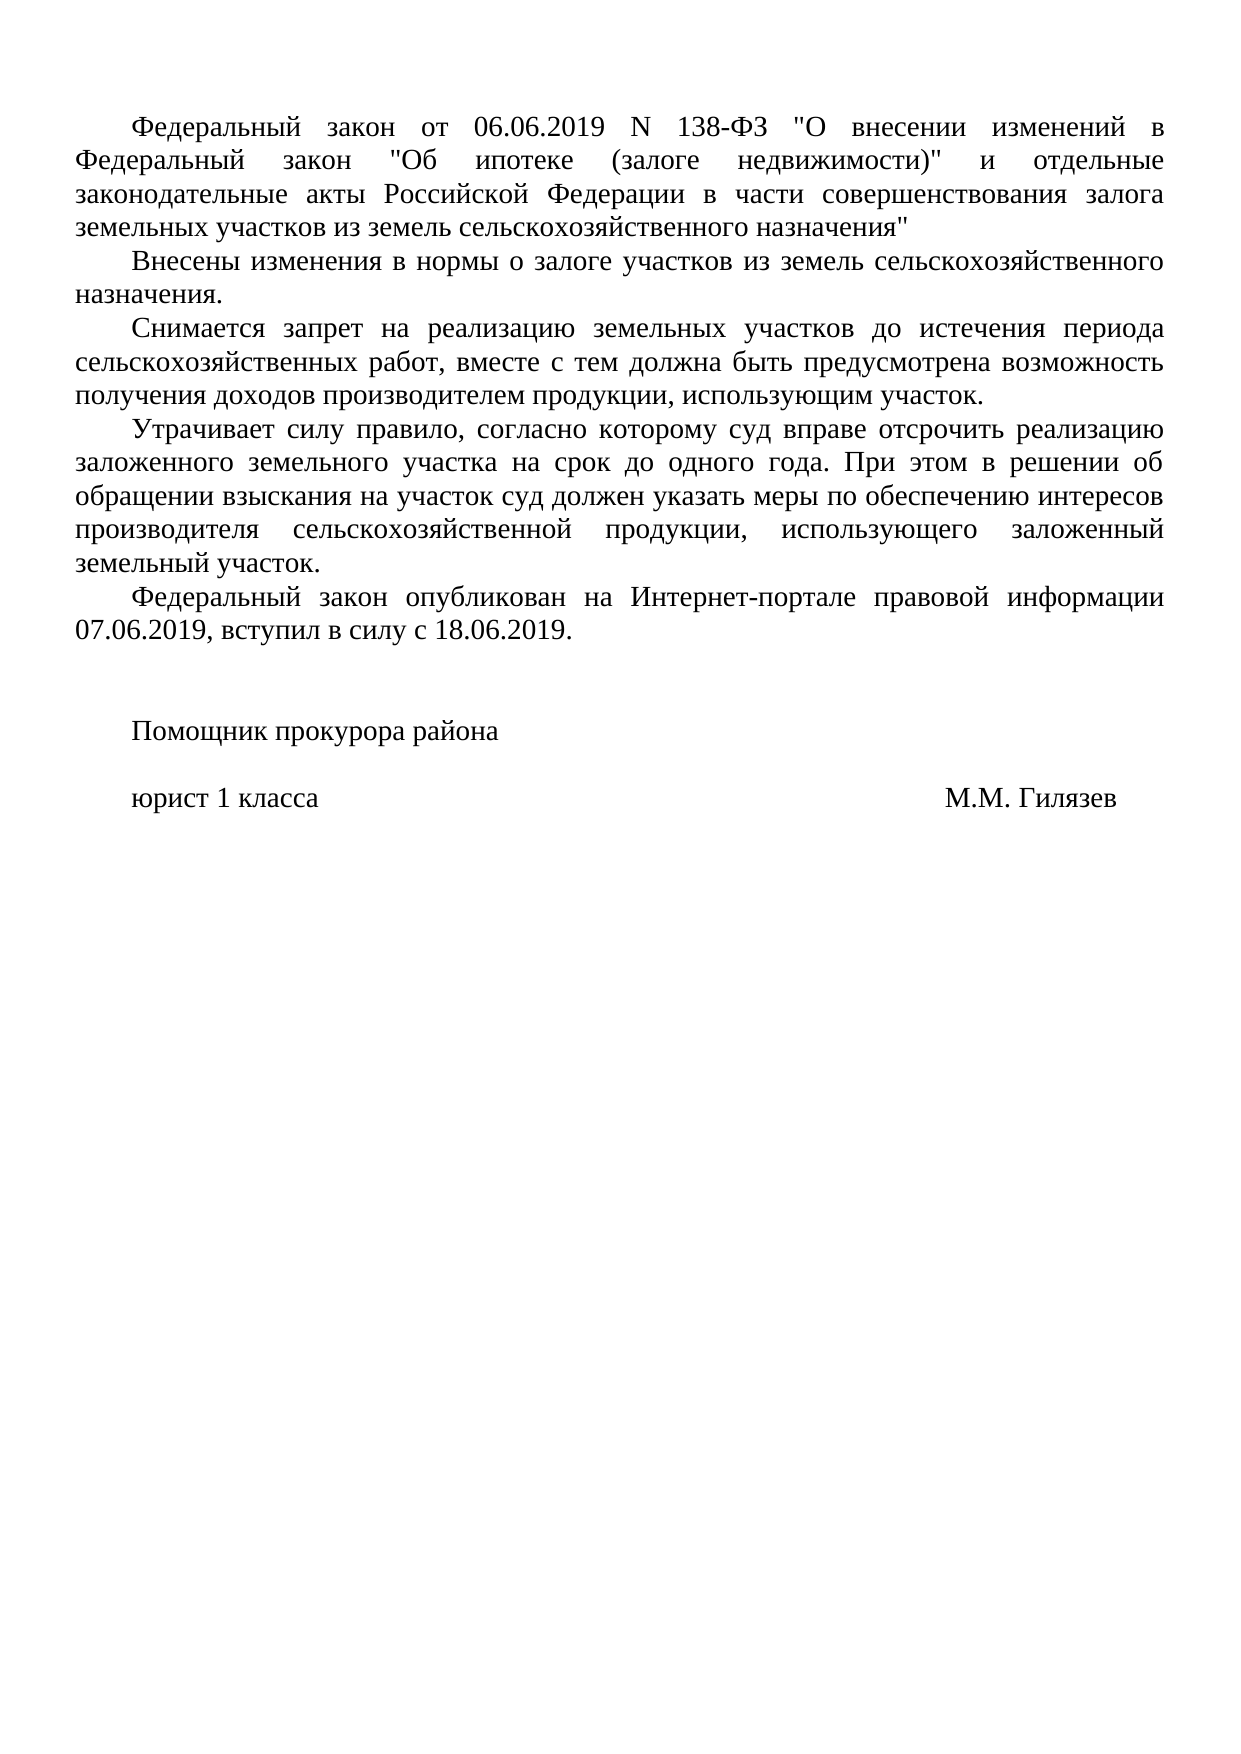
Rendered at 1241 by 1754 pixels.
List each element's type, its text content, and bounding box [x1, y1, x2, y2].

text юрист 1 класса М.М. Гилязев [75, 780, 1165, 814]
text Внесены изменения в нормы о залоге участков из земель сельскохозяйственного назначения. [75, 243, 1165, 310]
text Утрачивает силу правило, согласно которому суд вправе отсрочить реализацию заложенного земельного участка на срок до одного года. При этом в решении об обращении взыскания на участок суд должен указать меры по обеспечению интересов производителя сельскохозяйственной продукции, использующего заложенный земельный участок. [75, 411, 1165, 578]
text Федеральный закон от 06.06.2019 N 138-ФЗ "О внесении изменений в Федеральный закон "Об ипотеке (залоге недвижимости)" и отдельные законодательные акты Российской Федерации в части совершенствования залога земельных участков из земель сельскохозяйственного назначения" [75, 109, 1165, 243]
text Федеральный закон опубликован на Интернет-портале правовой информации 07.06.2019, вступил в силу с 18.06.2019. [75, 579, 1165, 646]
text Снимается запрет на реализацию земельных участков до истечения периода сельскохозяйственных работ, вместе с тем должна быть предусмотрена возможность получения доходов производителем продукции, использующим участок. [75, 310, 1165, 411]
text Помощник прокурора района [75, 713, 1165, 747]
